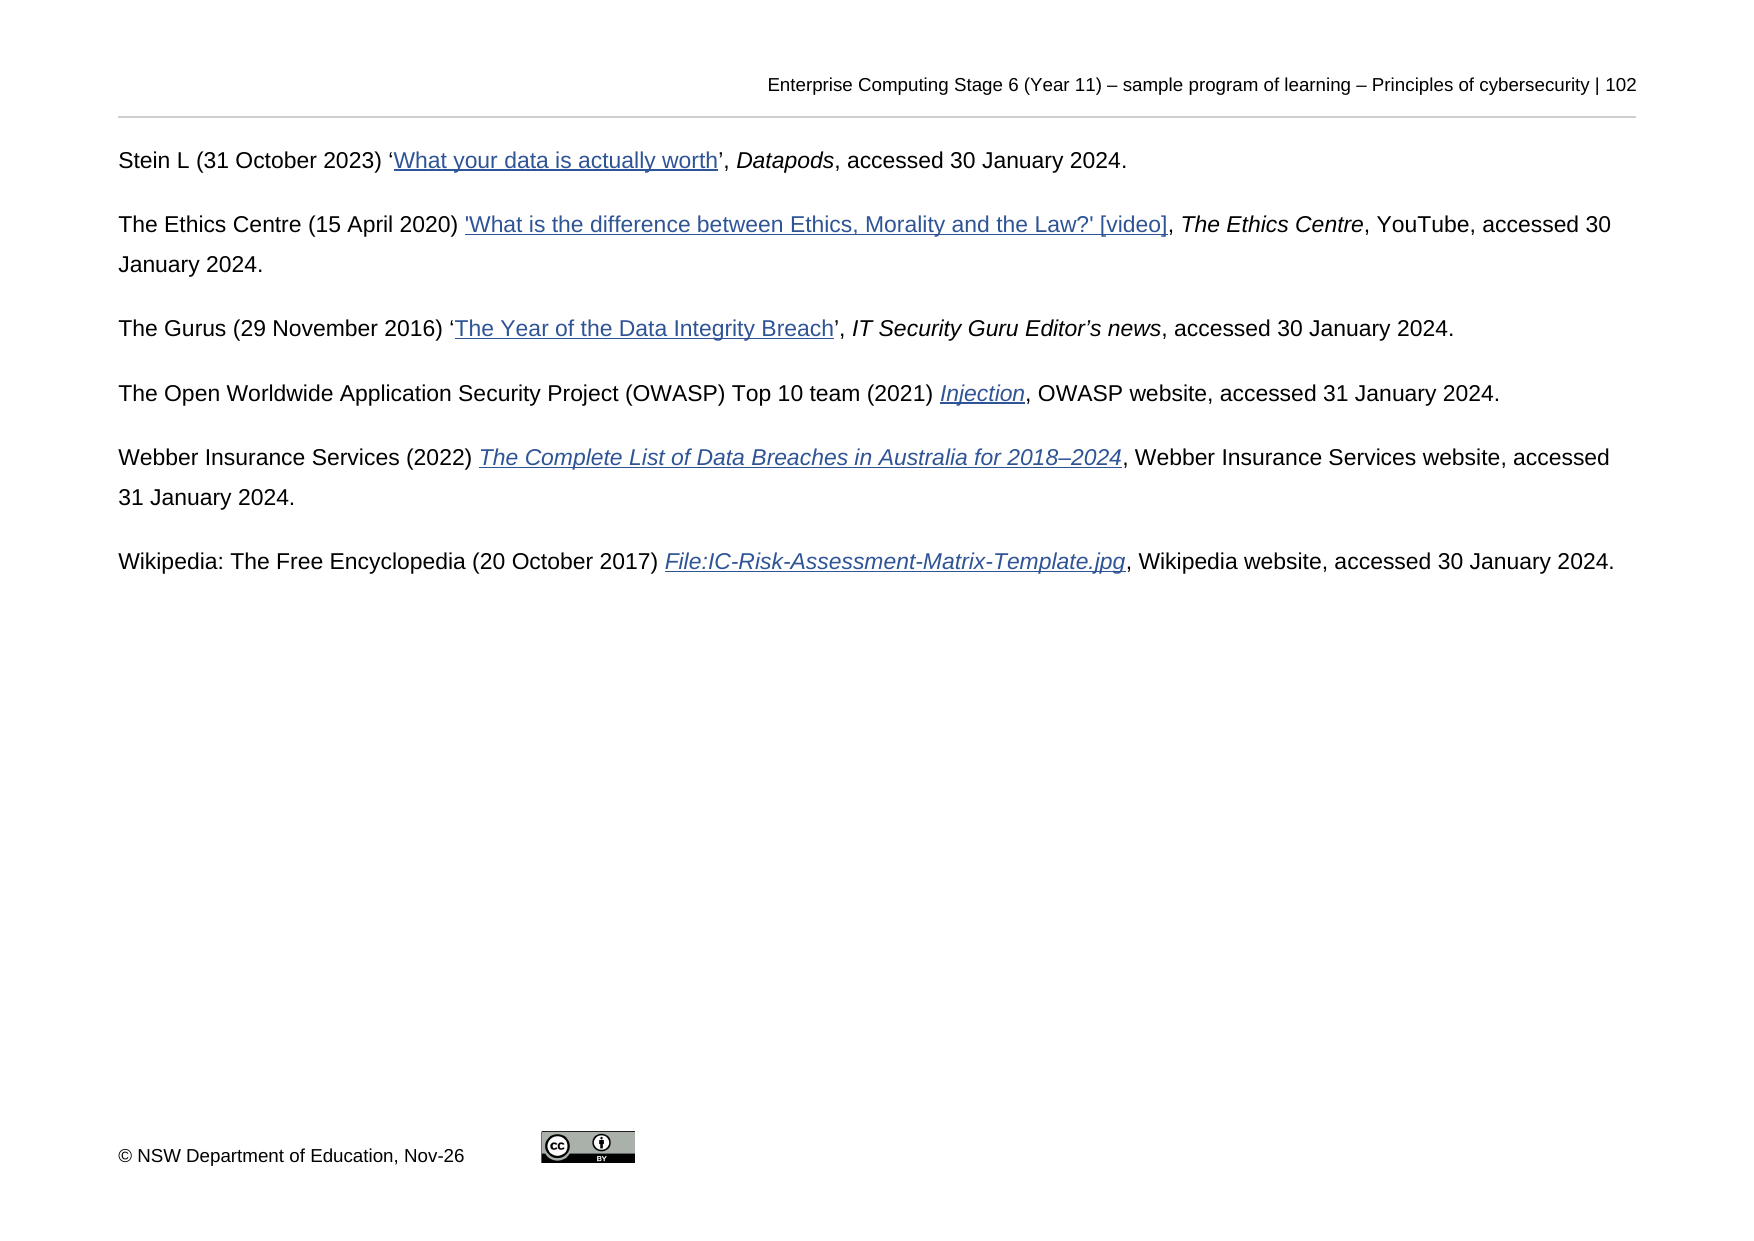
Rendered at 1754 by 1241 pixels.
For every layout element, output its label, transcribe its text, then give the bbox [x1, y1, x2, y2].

text Wikipedia: The Free Encyclopedia (20 October 2017) File:IC-Risk-Assessment-Matrix-Template.jpg, Wikipedia website, accessed 30 January 2024. [118, 548, 1636, 574]
text The Open Worldwide Application Security Project (OWASP) Top 10 team (2021) Injection, OWASP website, accessed 31 January 2024. [118, 379, 1636, 406]
text The Gurus (29 November 2016) ‘The Year of the Data Integrity Breach’, IT Security Guru Editor’s news, accessed 30 January 2024. [118, 315, 1636, 341]
picture [541, 1131, 635, 1163]
text The Ethics Centre (15 April 2020) 'What is the difference between Ethics, Morality and the Law?' [video], The Ethics Centre, YouTube, accessed 30 January 2024. [118, 211, 1636, 277]
text Webber Insurance Services (2022) The Complete List of Data Breaches in Australia for 2018–2024, Webber Insurance Services website, accessed 31 January 2024. [118, 444, 1636, 510]
text Stein L (31 October 2023) ‘What your data is actually worth’, Datapods, accessed 30 January 2024. [118, 147, 1636, 173]
